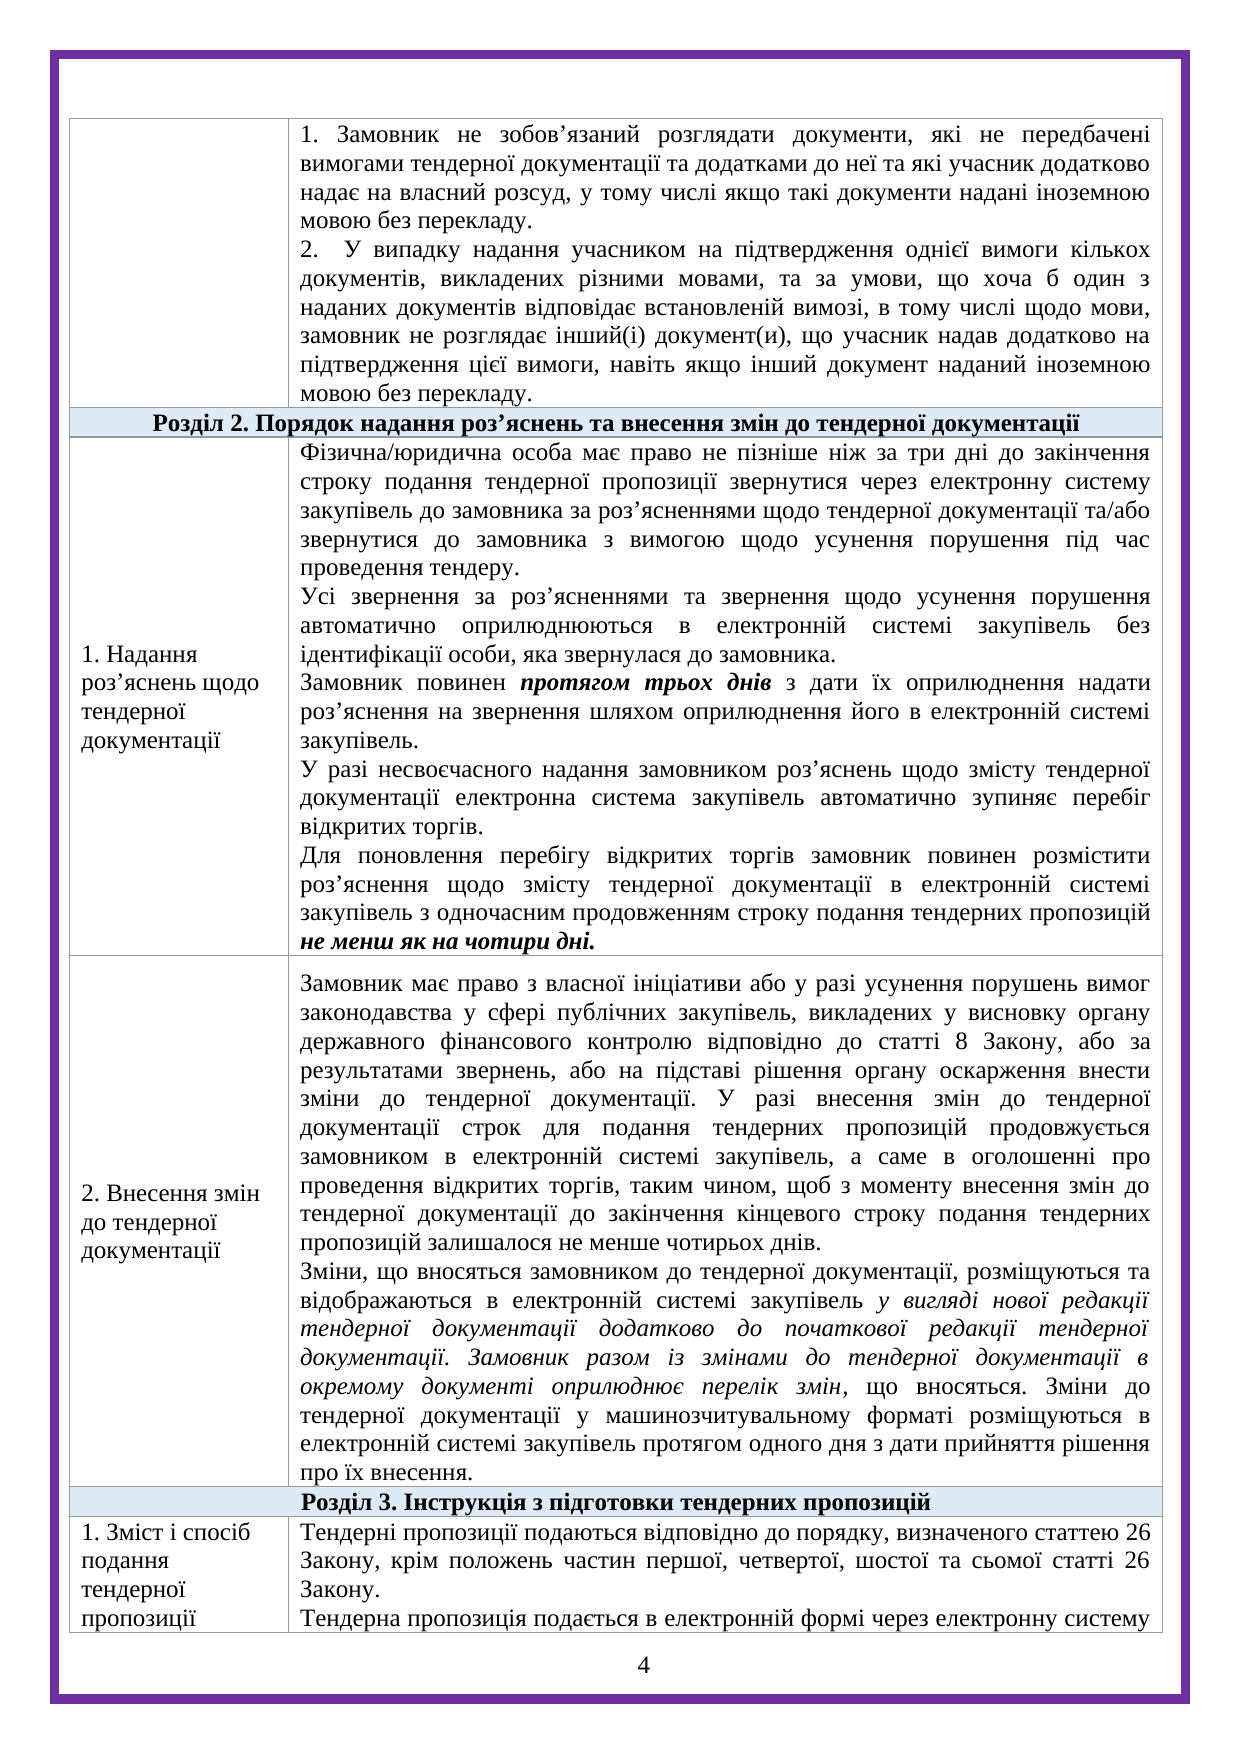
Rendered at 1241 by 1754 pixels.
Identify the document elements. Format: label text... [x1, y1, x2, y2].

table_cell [289, 119, 1162, 407]
table_cell Розділ 2. Порядок надання роз’яснень та внесення змін до тендерної документації [70, 408, 1162, 436]
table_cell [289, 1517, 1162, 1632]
table_cell 2. Внесення змін до тендерної документації [70, 956, 288, 1486]
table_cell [70, 1517, 288, 1632]
table_cell Замовник має право з власної ініціативи або у разі усунення порушень вимог законодавства у сфері публічних закупівель, викладених у висновку органу державного фінансового контролю відповідно до статті 8 Закону, або за результатами звернень, або на підставі рішення органу оскарження внести зміни до тендерної документації. У разі внесення змін до тендерної документації строк для подання тендерних пропозицій продовжується замовником в електронній системі закупівель, а саме в оголошенні про проведення відкритих торгів, таким чином, щоб з моменту внесення змін до тендерної документації до закінчення кінцевого строку подання тендерних пропозицій залишалося не менше чотирьох днів. Зміни, що вносяться замовником до тендерної документації, розміщуються та відображаються в електронній системі закупівель у вигляді нової редакції тендерної документації додатково до початкової редакції тендерної документації. Замовник разом із змінами до тендерної документації в окремому документі оприлюднює перелік змін, що вносяться. Зміни до тендерної документації у машинозчитувальному форматі розміщуються в електронній системі закупівель протягом одного дня з дати прийняття рішення про їх внесення. [289, 956, 1162, 1486]
table_cell 1. Надання роз’яснень щодо тендерної документації [70, 438, 288, 955]
table_cell Розділ 3. Інструкція з підготовки тендерних пропозицій [70, 1487, 1162, 1516]
table_cell Фізична/юридична особа має право не пізніше ніж за три дні до закінчення строку подання тендерної пропозиції звернутися через електронну систему закупівель до замовника за роз’ясненнями щодо тендерної документації та/або звернутися до замовника з вимогою щодо усунення порушення під час проведення тендеру. Усі звернення за роз’ясненнями та звернення щодо усунення порушення автоматично оприлюднюються в електронній системі закупівель без ідентифікації особи, яка звернулася до замовника. Замовник повинен протягом трьох днів з дати їх оприлюднення надати роз’яснення на звернення шляхом оприлюднення його в електронній системі закупівель. У разі несвоєчасного надання замовником роз’яснень щодо змісту тендерної документації електронна система закупівель автоматично зупиняє перебіг відкритих торгів. Для поновлення перебігу відкритих торгів замовник повинен розмістити роз’яснення щодо змісту тендерної документації в електронній системі закупівель з одночасним продовженням строку подання тендерних пропозицій не менш як на чотири дні. [289, 438, 1162, 955]
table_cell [70, 119, 288, 407]
